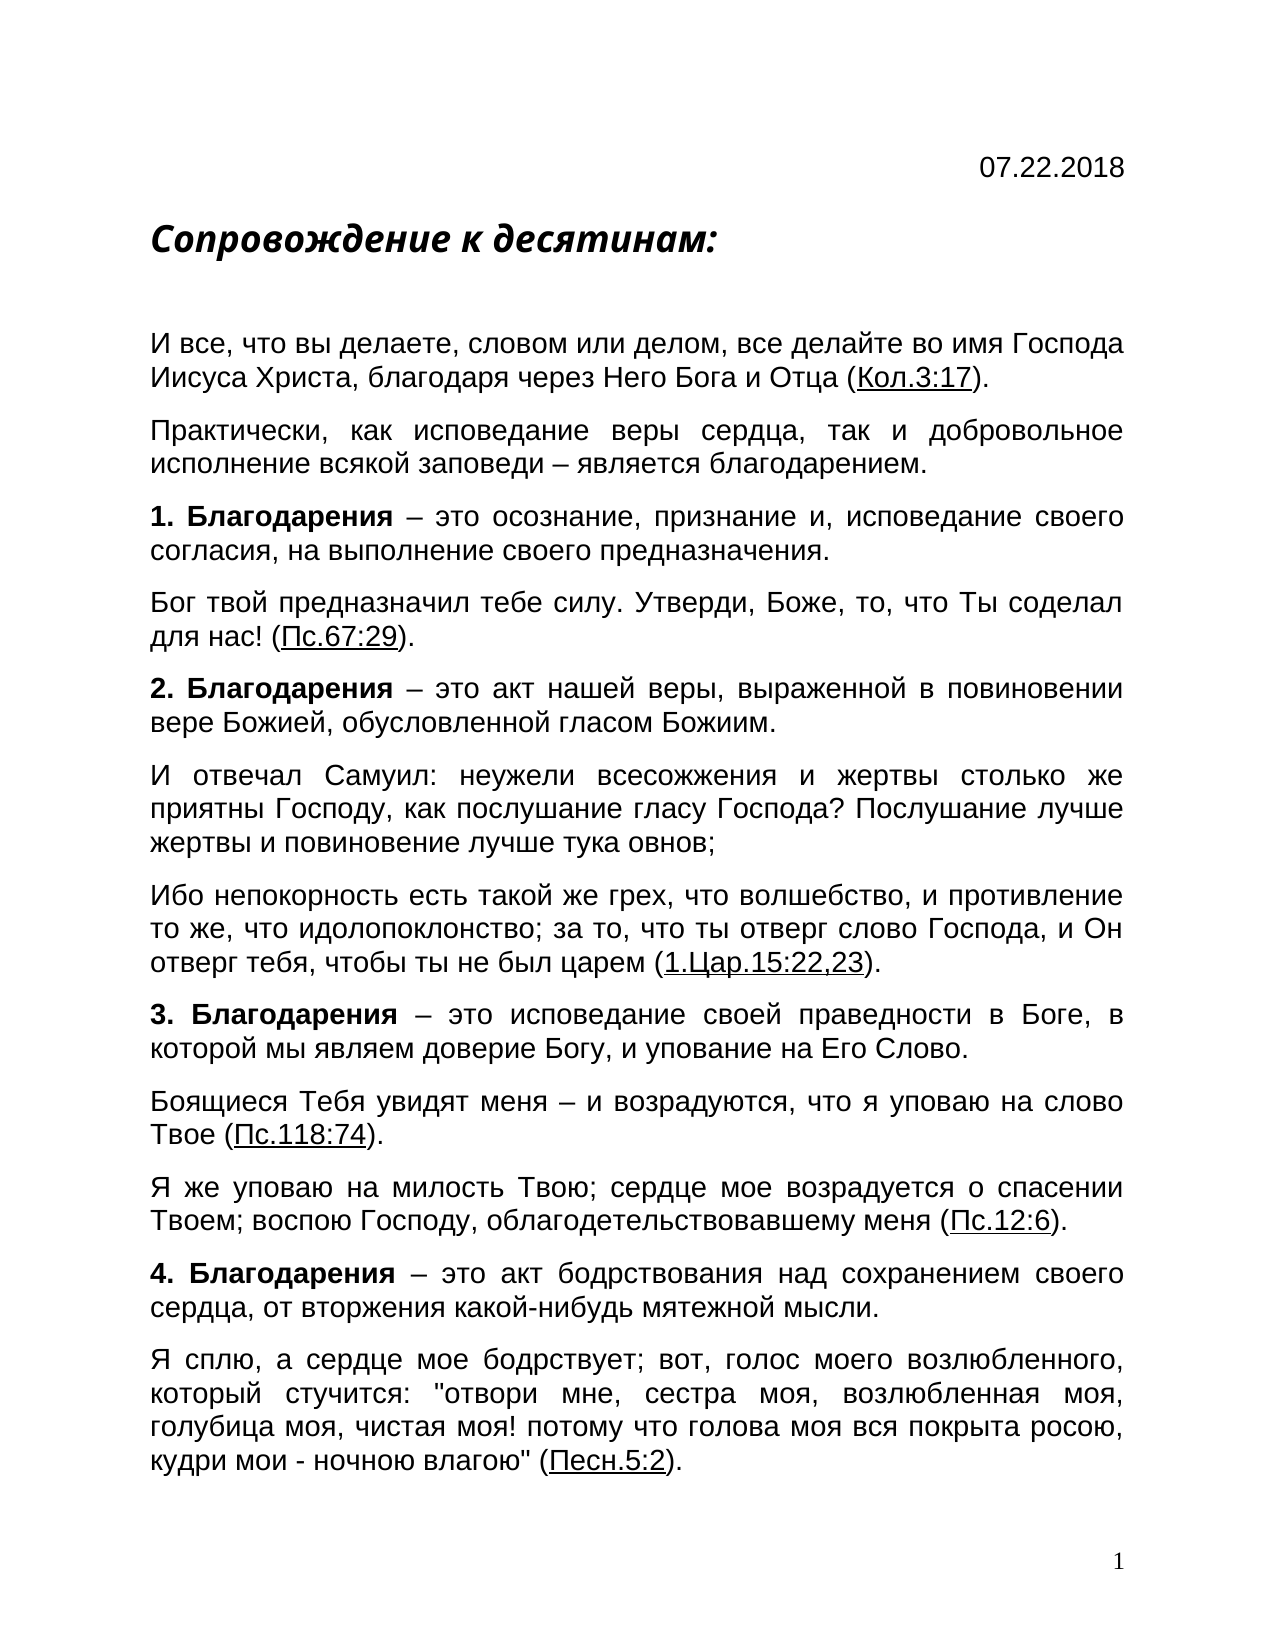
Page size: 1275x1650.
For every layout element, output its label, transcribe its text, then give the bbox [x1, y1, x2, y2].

text 3. Благодарения – это исповедание своей праведности в Боге, в которой мы являем доверие Богу, и упование на Его Слово. [150, 997, 1125, 1064]
text 2. Благодарения – это акт нашей веры, выраженной в повиновении вере Божией, обусловленной гласом Божиим. [150, 671, 1125, 738]
text Я сплю, а сердце мое бодрствует; вот, голос моего возлюбленного, который стучится: "отвори мне, сестра моя, возлюбленная моя, голубица моя, чистая моя! потому что голова моя вся покрыта росою, кудри мои - ночною влагою" (Песн.5:2). [150, 1342, 1125, 1476]
text И отвечал Самуил: неужели всесожжения и жертвы столько же приятны Господу, как послушание гласу Господа? Послушание лучше жертвы и повиновение лучше тука овнов; [150, 758, 1125, 858]
text 07.22.2018 [150, 150, 1125, 183]
text Боящиеся Тебя увидят меня – и возрадуются, что я уповаю на слово Твое (Пс.118:74). [150, 1083, 1125, 1151]
text Бог твой предназначил тебе силу. Утверди, Боже, то, что Ты соделал для нас! (Пс.67:29). [150, 585, 1125, 652]
text Ибо непокорность есть такой же грех, что волшебство, и противление то же, что идолопоклонство; за то, что ты отверг слово Господа, и Он отверг тебя, чтобы ты не был царем (1.Цар.15:22,23). [150, 877, 1125, 978]
text Практически, как исповедание веры сердца, так и добровольное исполнение всякой заповеди – является благодарением. [150, 413, 1125, 480]
text Сопровождение к десятинам: [150, 213, 1125, 264]
text Я же уповаю на милость Твою; сердце мое возрадуется о спасении Твоем; воспою Господу, облагодетельствовавшему меня (Пс.12:6). [150, 1170, 1125, 1237]
text И все, что вы делаете, словом или делом, все делайте во имя Господа Иисуса Христа, благодаря через Него Бога и Отца (Кол.3:17). [150, 326, 1125, 393]
text 4. Благодарения – это акт бодрствования над сохранением своего сердца, от вторжения какой-нибудь мятежной мысли. [150, 1256, 1125, 1323]
text 1. Благодарения – это осознание, признание и, исповедание своего согласия, на выполнение своего предназначения. [150, 499, 1125, 566]
